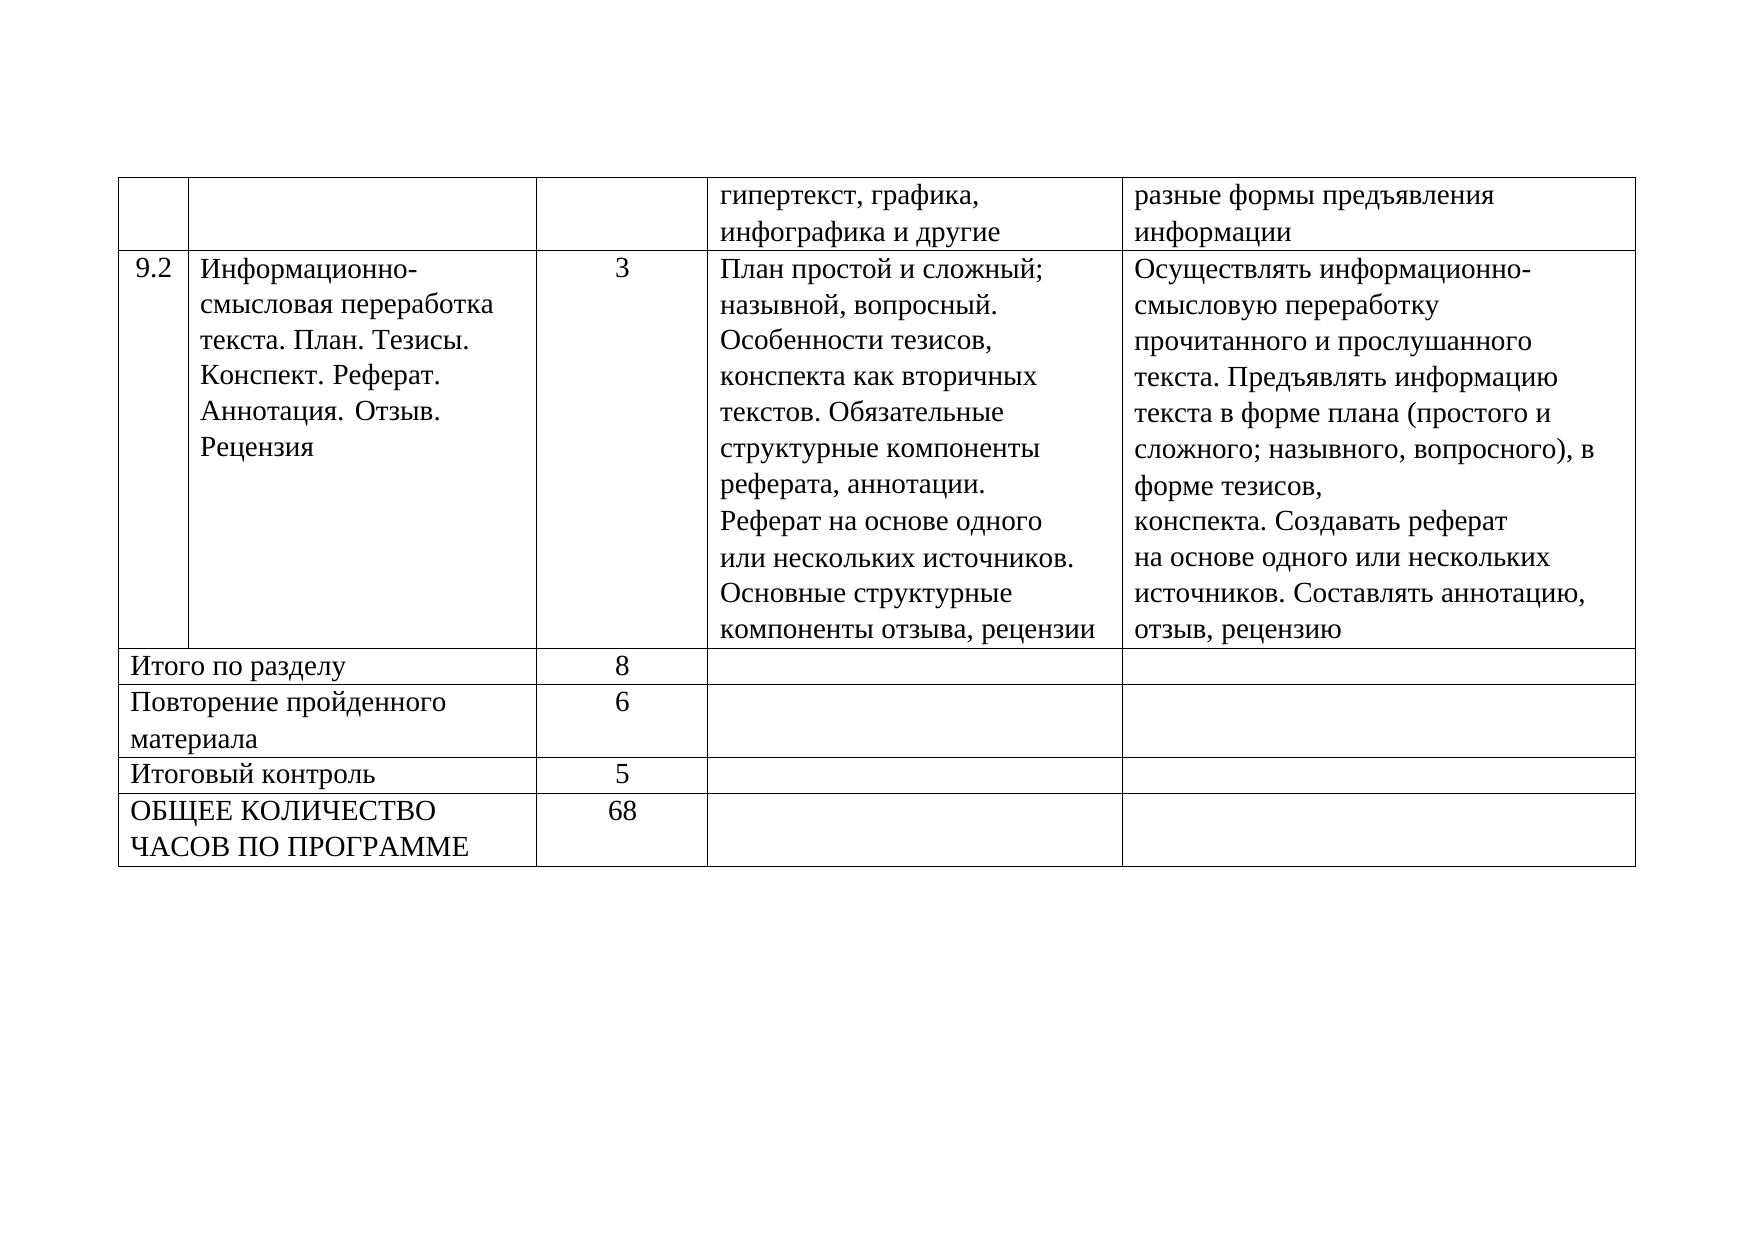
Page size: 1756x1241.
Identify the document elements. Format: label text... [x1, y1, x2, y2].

table_cell 9.2 [119, 251, 188, 648]
table_cell [1123, 794, 1635, 866]
table_header [189, 178, 536, 250]
table_cell 8 [537, 649, 707, 684]
table_header разные формы предъявления информации [1123, 178, 1635, 250]
table_cell [1123, 649, 1635, 684]
table_cell 68 [537, 794, 707, 866]
table_cell 5 [537, 758, 707, 793]
table_cell Итоговый контроль [119, 758, 536, 793]
table_cell [1123, 758, 1635, 793]
table_cell ОБЩЕЕ КОЛИЧЕСТВО ЧАСОВ ПО ПРОГРАММЕ [119, 794, 536, 866]
table_cell [708, 685, 1122, 757]
table_cell Информационно- смысловая переработка текста. План. Тезисы. Конспект. Реферат. Аннотация. Отзыв. Рецензия [189, 251, 536, 648]
table_cell [708, 758, 1122, 793]
table_cell Итого по разделу [119, 649, 536, 684]
table_cell [1123, 685, 1635, 757]
table_cell Повторение пройденного материала [119, 685, 536, 757]
table_cell 6 [537, 685, 707, 757]
table_cell [708, 649, 1122, 684]
table_cell Осуществлять информационно- смысловую переработку прочитанного и прослушанного текста. Предъявлять информацию текста в форме плана (простого и сложного; назывного, вопросного), в форме тезисов, конспекта. Создавать реферат на основе одного или нескольких источников. Составлять аннотацию, отзыв, рецензию [1123, 251, 1635, 648]
table_header [537, 178, 707, 250]
table_header гипертекст, графика, инфографика и другие [708, 178, 1122, 250]
table_cell 3 [537, 251, 707, 648]
table_cell План простой и сложный; назывной, вопросный. Особенности тезисов, конспекта как вторичных текстов. Обязательные структурные компоненты реферата, аннотации. Реферат на основе одного или нескольких источников. Основные структурные компоненты отзыва, рецензии [708, 251, 1122, 648]
table_cell [708, 794, 1122, 866]
table_header [119, 178, 188, 250]
